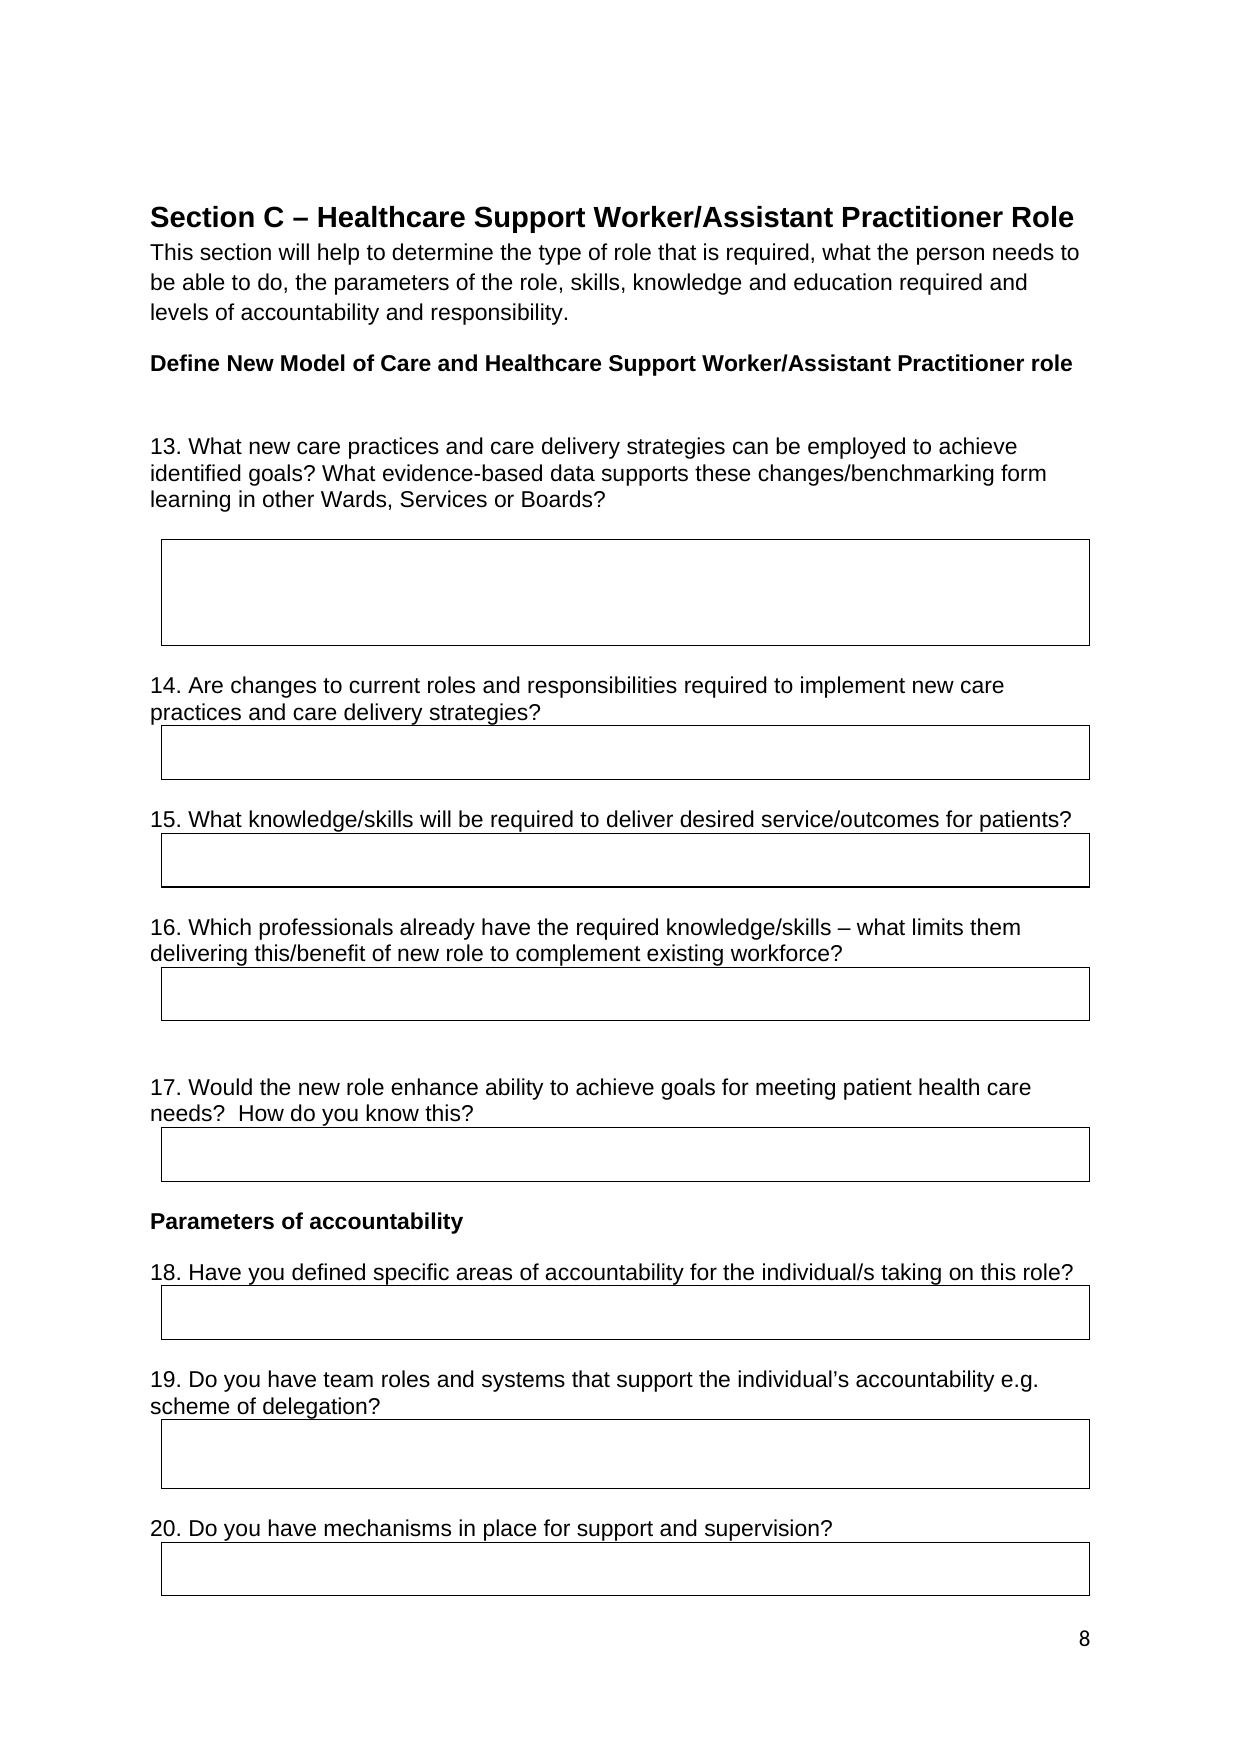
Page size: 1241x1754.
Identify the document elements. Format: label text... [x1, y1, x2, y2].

text 19. Do you have team roles and systems that support the individual’s accountability e.g. scheme of delegation? [150, 1366, 1090, 1419]
table_header [162, 540, 1089, 645]
table_header [162, 1286, 1089, 1339]
table_header [162, 1420, 1089, 1488]
table_header [162, 726, 1089, 779]
text This section will help to determine the type of role that is required, what the person needs to be able to do, the parameters of the role, skills, knowledge and education required and levels of accountability and responsibility. [150, 238, 1090, 325]
text Section C – Healthcare Support Worker/Assistant Practitioner Role [150, 200, 1090, 233]
table_header [162, 1543, 1089, 1595]
text 14. Are changes to current roles and responsibilities required to implement new care practices and care delivery strategies? [150, 672, 1090, 725]
text Parameters of accountability [150, 1208, 1090, 1234]
text 20. Do you have mechanisms in place for support and supervision? [150, 1515, 1090, 1542]
subtitle Define New Model of Care and Healthcare Support Worker/Assistant Practitioner role [150, 350, 1090, 376]
text 16. Which professionals already have the required knowledge/skills – what limits them delivering this/benefit of new role to complement existing workforce? [150, 914, 1090, 967]
text 15. What knowledge/skills will be required to deliver desired service/outcomes for patients? [150, 806, 1090, 833]
text 17. Would the new role enhance ability to achieve goals for meeting patient health care needs? How do you know this? [150, 1074, 1090, 1127]
text 13. What new care practices and care delivery strategies can be employed to achieve identified goals? What evidence-based data supports these changes/benchmarking form learning in other Wards, Services or Boards? [150, 433, 1090, 512]
table_header [162, 834, 1089, 886]
text 18. Have you defined specific areas of accountability for the individual/s taking on this role? [150, 1259, 1090, 1285]
table_header [162, 1128, 1089, 1181]
table_header [162, 968, 1089, 1020]
